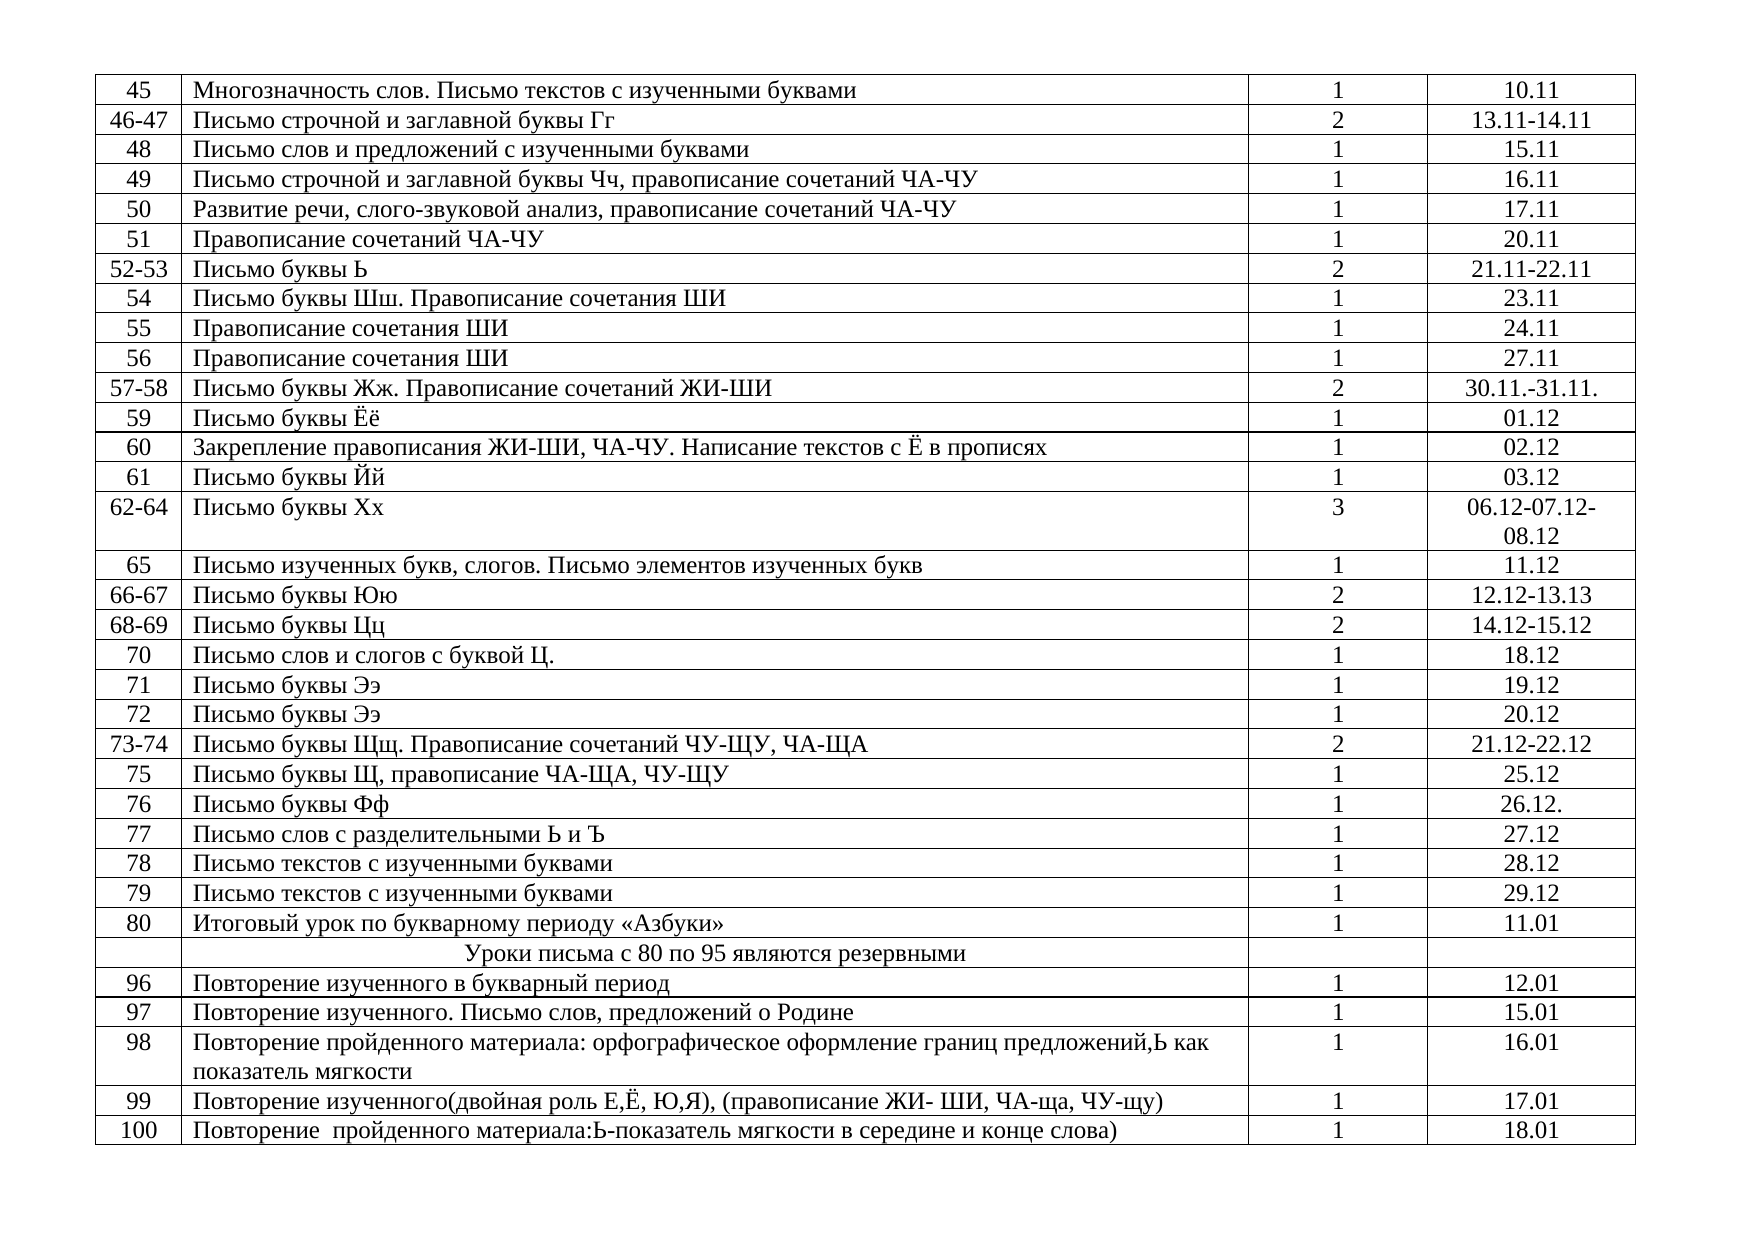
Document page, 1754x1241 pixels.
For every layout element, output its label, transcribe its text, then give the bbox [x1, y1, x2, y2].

table_cell 76 [96, 789, 181, 818]
table_cell 13.11-14.11 [1428, 105, 1635, 133]
table_cell Письмо буквы Жж. Правописание сочетаний ЖИ-ШИ [182, 373, 1248, 402]
table_cell 1 [1249, 1027, 1427, 1085]
table_cell 57-58 [96, 373, 181, 402]
table_cell 12.01 [1428, 968, 1635, 996]
table_cell Письмо буквы Фф [182, 789, 1248, 818]
table_cell 2 [1249, 105, 1427, 133]
table_cell 27.12 [1428, 819, 1635, 847]
table_cell 02.12 [1428, 433, 1635, 461]
table_cell 28.12 [1428, 849, 1635, 877]
table_cell Письмо буквы Щщ. Правописание сочетаний ЧУ-ЩУ, ЧА-ЩА [182, 729, 1248, 758]
table_cell 20.11 [1428, 224, 1635, 253]
table_cell Письмо строчной и заглавной буквы Гг [182, 105, 1248, 133]
table_cell 2 [1249, 580, 1427, 609]
table_cell 1 [1249, 194, 1427, 223]
table_cell Письмо изученных букв, слогов. Письмо элементов изученных букв [182, 551, 1248, 579]
table_cell 68-69 [96, 610, 181, 639]
table_cell 18.01 [1428, 1116, 1635, 1144]
table_cell 20.12 [1428, 700, 1635, 728]
table_cell 56 [96, 343, 181, 372]
table_cell 1 [1249, 700, 1427, 728]
table_cell 96 [96, 968, 181, 996]
table_cell [96, 938, 181, 967]
table_cell 98 [96, 1027, 181, 1085]
table_cell 10.11 [1428, 75, 1635, 104]
table_cell Повторение изученного в букварный период [182, 968, 1248, 996]
table_cell 1 [1249, 670, 1427, 698]
table_cell Письмо буквы Ээ [182, 670, 1248, 698]
table_cell 99 [96, 1086, 181, 1114]
table_cell 1 [1249, 75, 1427, 104]
table_cell 19.12 [1428, 670, 1635, 698]
table_cell 1 [1249, 759, 1427, 788]
table_cell 97 [96, 998, 181, 1026]
table_cell 1 [1249, 224, 1427, 253]
table_cell 48 [96, 135, 181, 163]
table_cell 51 [96, 224, 181, 253]
table_cell Правописание сочетания ШИ [182, 343, 1248, 372]
table_cell Правописание сочетаний ЧА-ЧУ [182, 224, 1248, 253]
table_cell Письмо буквы Ь [182, 254, 1248, 282]
table_cell 75 [96, 759, 181, 788]
table_cell 1 [1249, 1116, 1427, 1144]
table_cell 1 [1249, 462, 1427, 491]
table_cell 52-53 [96, 254, 181, 282]
table_cell Письмо буквы Юю [182, 580, 1248, 609]
table_cell Письмо строчной и заглавной буквы Чч, правописание сочетаний ЧА-ЧУ [182, 164, 1248, 193]
table_cell 100 [96, 1116, 181, 1144]
table_cell 16.01 [1428, 1027, 1635, 1085]
table_cell Письмо буквы Цц [182, 610, 1248, 639]
table_cell 2 [1249, 254, 1427, 282]
table_cell 1 [1249, 878, 1427, 907]
table_cell Письмо буквы Ээ [182, 700, 1248, 728]
table_cell 11.01 [1428, 908, 1635, 937]
table_cell 50 [96, 194, 181, 223]
table_cell 1 [1249, 313, 1427, 342]
table_cell 01.12 [1428, 403, 1635, 431]
table_cell 46-47 [96, 105, 181, 133]
table_cell 1 [1249, 1086, 1427, 1114]
table_cell 23.11 [1428, 284, 1635, 312]
table_cell 49 [96, 164, 181, 193]
table_cell 1 [1249, 551, 1427, 579]
table_cell 79 [96, 878, 181, 907]
table_cell 80 [96, 908, 181, 937]
table_cell 60 [96, 433, 181, 461]
table_cell 2 [1249, 373, 1427, 402]
table_cell Повторение пройденного материала:Ь-показатель мягкости в середине и конце слова) [182, 1116, 1248, 1144]
table_cell 70 [96, 640, 181, 669]
table_cell 73-74 [96, 729, 181, 758]
table_cell Повторение изученного(двойная роль Е,Ё, Ю,Я), (правописание ЖИ- ШИ, ЧА-ща, ЧУ-щу) [182, 1086, 1248, 1114]
table_cell 2 [1249, 729, 1427, 758]
table_cell 1 [1249, 284, 1427, 312]
table_cell 16.11 [1428, 164, 1635, 193]
table_cell 61 [96, 462, 181, 491]
table_cell 1 [1249, 908, 1427, 937]
table_cell Письмо текстов с изученными буквами [182, 878, 1248, 907]
table_cell 27.11 [1428, 343, 1635, 372]
table_cell Письмо буквы Щ, правописание ЧА-ЩА, ЧУ-ЩУ [182, 759, 1248, 788]
table_cell 24.11 [1428, 313, 1635, 342]
table_cell [1428, 938, 1635, 967]
table_cell Письмо текстов с изученными буквами [182, 849, 1248, 877]
table_cell 06.12-07.12-08.12 [1428, 492, 1635, 549]
table_cell 55 [96, 313, 181, 342]
table_cell Письмо слов и слогов с буквой Ц. [182, 640, 1248, 669]
table_cell [1249, 938, 1427, 967]
table_cell 30.11.-31.11. [1428, 373, 1635, 402]
table_cell 65 [96, 551, 181, 579]
table_cell Закрепление правописания ЖИ-ШИ, ЧА-ЧУ. Написание текстов с Ё в прописях [182, 433, 1248, 461]
table_cell 21.11-22.11 [1428, 254, 1635, 282]
table_cell 14.12-15.12 [1428, 610, 1635, 639]
table_cell 18.12 [1428, 640, 1635, 669]
table_cell 03.12 [1428, 462, 1635, 491]
table_cell Письмо буквы Ёё [182, 403, 1248, 431]
table_cell 1 [1249, 164, 1427, 193]
table_cell 1 [1249, 968, 1427, 996]
table_cell 1 [1249, 998, 1427, 1026]
table_cell 1 [1249, 819, 1427, 847]
table_cell 15.11 [1428, 135, 1635, 163]
table_cell Повторение пройденного материала: орфографическое оформление границ предложений,Ь как показатель мягкости [182, 1027, 1248, 1085]
table_cell 66-67 [96, 580, 181, 609]
table_cell Письмо буквы Шш. Правописание сочетания ШИ [182, 284, 1248, 312]
table_cell 59 [96, 403, 181, 431]
table_cell Правописание сочетания ШИ [182, 313, 1248, 342]
table_cell 72 [96, 700, 181, 728]
table_cell Уроки письма с 80 по 95 являются резервными [182, 938, 1248, 967]
table_cell 1 [1249, 849, 1427, 877]
table_cell 1 [1249, 640, 1427, 669]
table_cell 3 [1249, 492, 1427, 549]
table_cell 26.12. [1428, 789, 1635, 818]
table_cell Повторение изученного. Письмо слов, предложений о Родине [182, 998, 1248, 1026]
table_cell 62-64 [96, 492, 181, 549]
table_cell 1 [1249, 343, 1427, 372]
table_cell 1 [1249, 135, 1427, 163]
table_cell 12.12-13.13 [1428, 580, 1635, 609]
table_cell 21.12-22.12 [1428, 729, 1635, 758]
table_cell Итоговый урок по букварному периоду «Азбуки» [182, 908, 1248, 937]
table_cell Письмо буквы Хх [182, 492, 1248, 549]
table_cell 77 [96, 819, 181, 847]
table_cell 2 [1249, 610, 1427, 639]
table_cell Письмо буквы Йй [182, 462, 1248, 491]
table_cell 1 [1249, 403, 1427, 431]
table_cell Многозначность слов. Письмо текстов с изученными буквами [182, 75, 1248, 104]
table_cell 45 [96, 75, 181, 104]
table_cell 78 [96, 849, 181, 877]
table_cell Развитие речи, слого-звуковой анализ, правописание сочетаний ЧА-ЧУ [182, 194, 1248, 223]
table_cell 1 [1249, 433, 1427, 461]
table_cell Письмо слов с разделительными Ь и Ъ [182, 819, 1248, 847]
table_cell 15.01 [1428, 998, 1635, 1026]
table_cell 71 [96, 670, 181, 698]
table_cell 29.12 [1428, 878, 1635, 907]
table_cell 17.11 [1428, 194, 1635, 223]
table_cell 11.12 [1428, 551, 1635, 579]
table_cell 54 [96, 284, 181, 312]
table_cell Письмо слов и предложений с изученными буквами [182, 135, 1248, 163]
table_cell 1 [1249, 789, 1427, 818]
table_cell 25.12 [1428, 759, 1635, 788]
table_cell 17.01 [1428, 1086, 1635, 1114]
